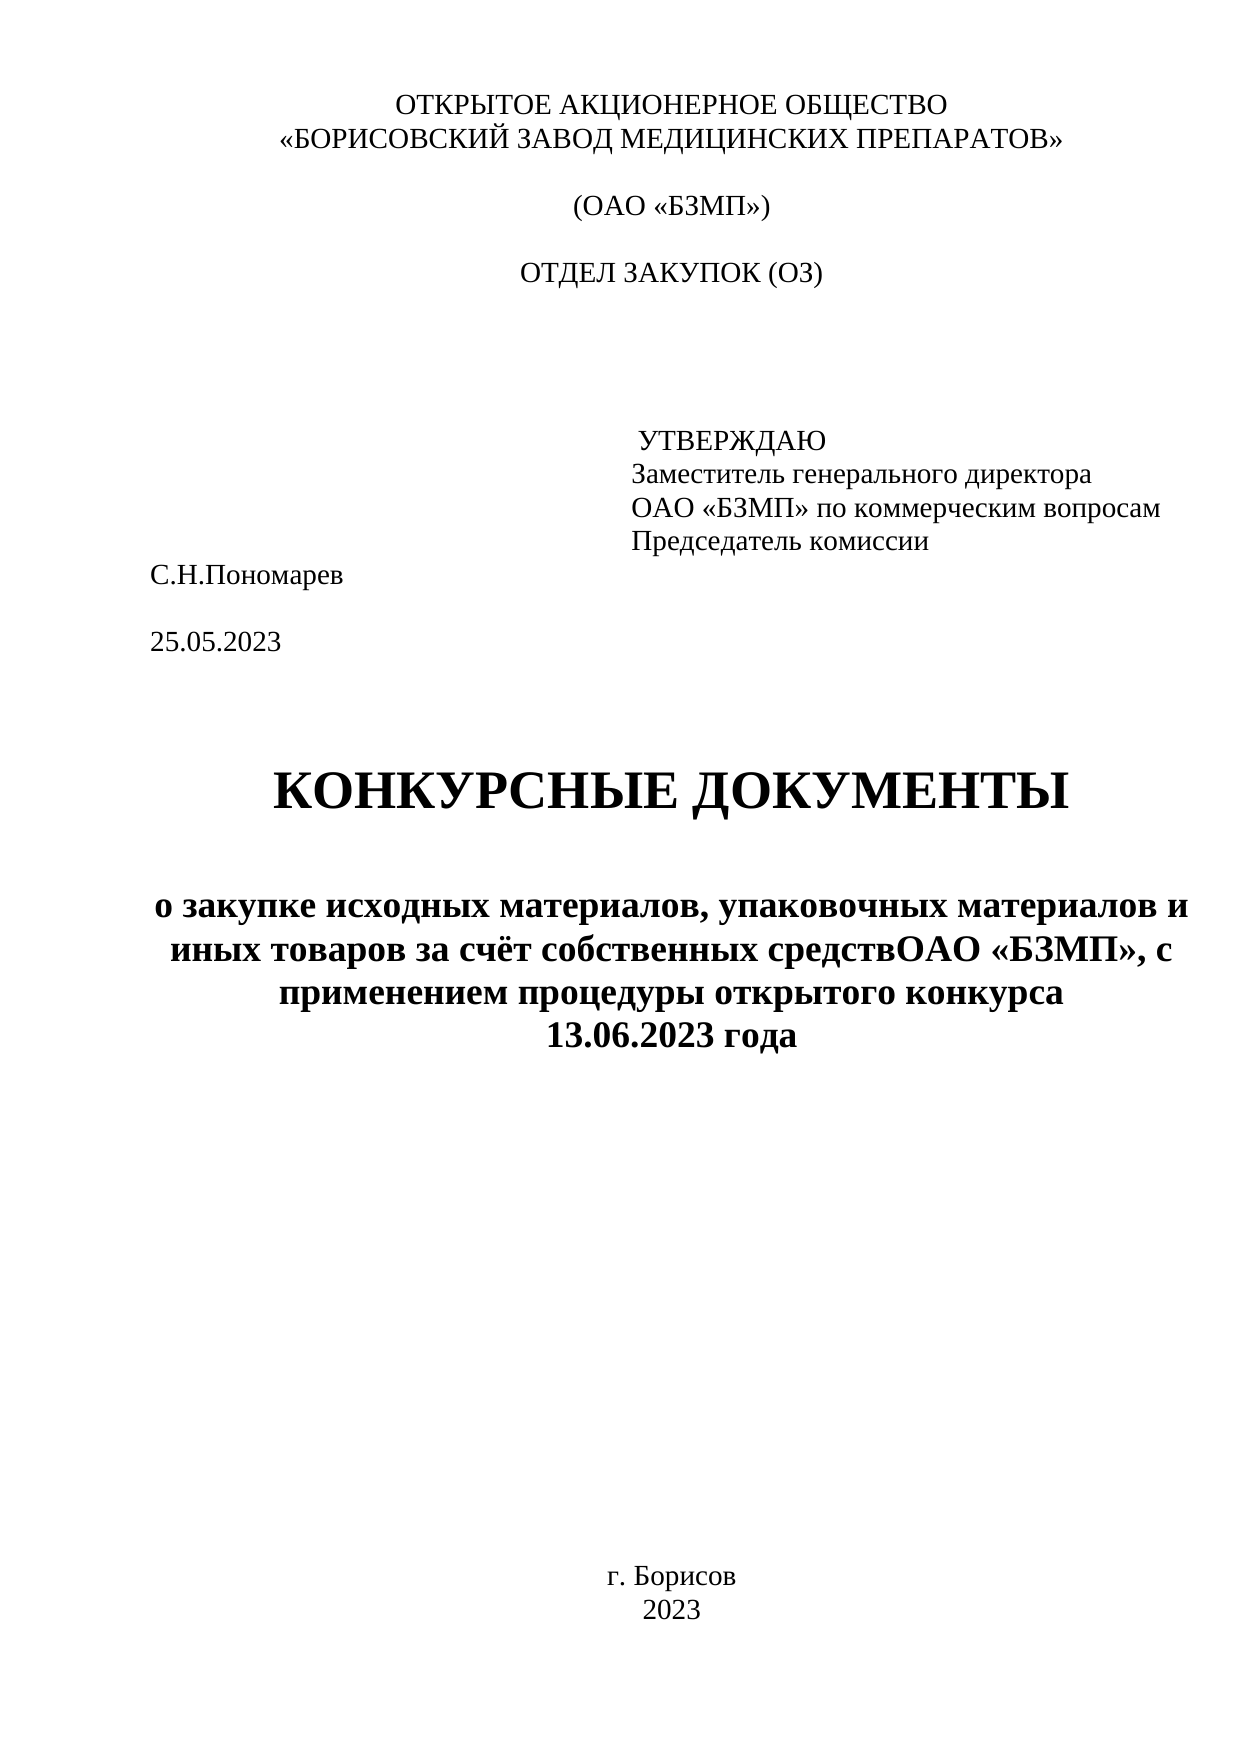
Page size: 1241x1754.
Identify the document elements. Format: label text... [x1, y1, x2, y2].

text С.Н.Пономарев [150, 557, 1193, 591]
text «БОРИСОВСКИЙ ЗАВОД МЕДИЦИНСКИХ ПРЕПАРАТОВ» [150, 121, 1193, 154]
text КОНКУРСНЫЕ ДОКУМЕНТЫ [150, 758, 1193, 821]
text 13.06.2023 года [150, 1012, 1193, 1055]
text 2023 [150, 1592, 1193, 1626]
text ОТДЕЛ ЗАКУПОК (ОЗ) [150, 255, 1193, 289]
text Председатель комиссии [150, 523, 1193, 557]
text г. Борисов [150, 1558, 1193, 1592]
text Заместитель генерального директора [150, 456, 1193, 490]
text ОАО «БЗМП» по коммерческим вопросам [150, 490, 1193, 523]
text 25.05.2023 [150, 624, 1193, 658]
text (ОАО «БЗМП») [150, 188, 1193, 222]
text УТВЕРЖДАЮ [637, 423, 1193, 456]
text о закупке исходных материалов, упаковочных материалов и иных товаров за счёт собственных средствОАО «БЗМП», с применением процедуры открытого конкурса [150, 883, 1193, 1012]
text ОТКРЫТОЕ АКЦИОНЕРНОЕ ОБЩЕСТВО [150, 87, 1193, 121]
